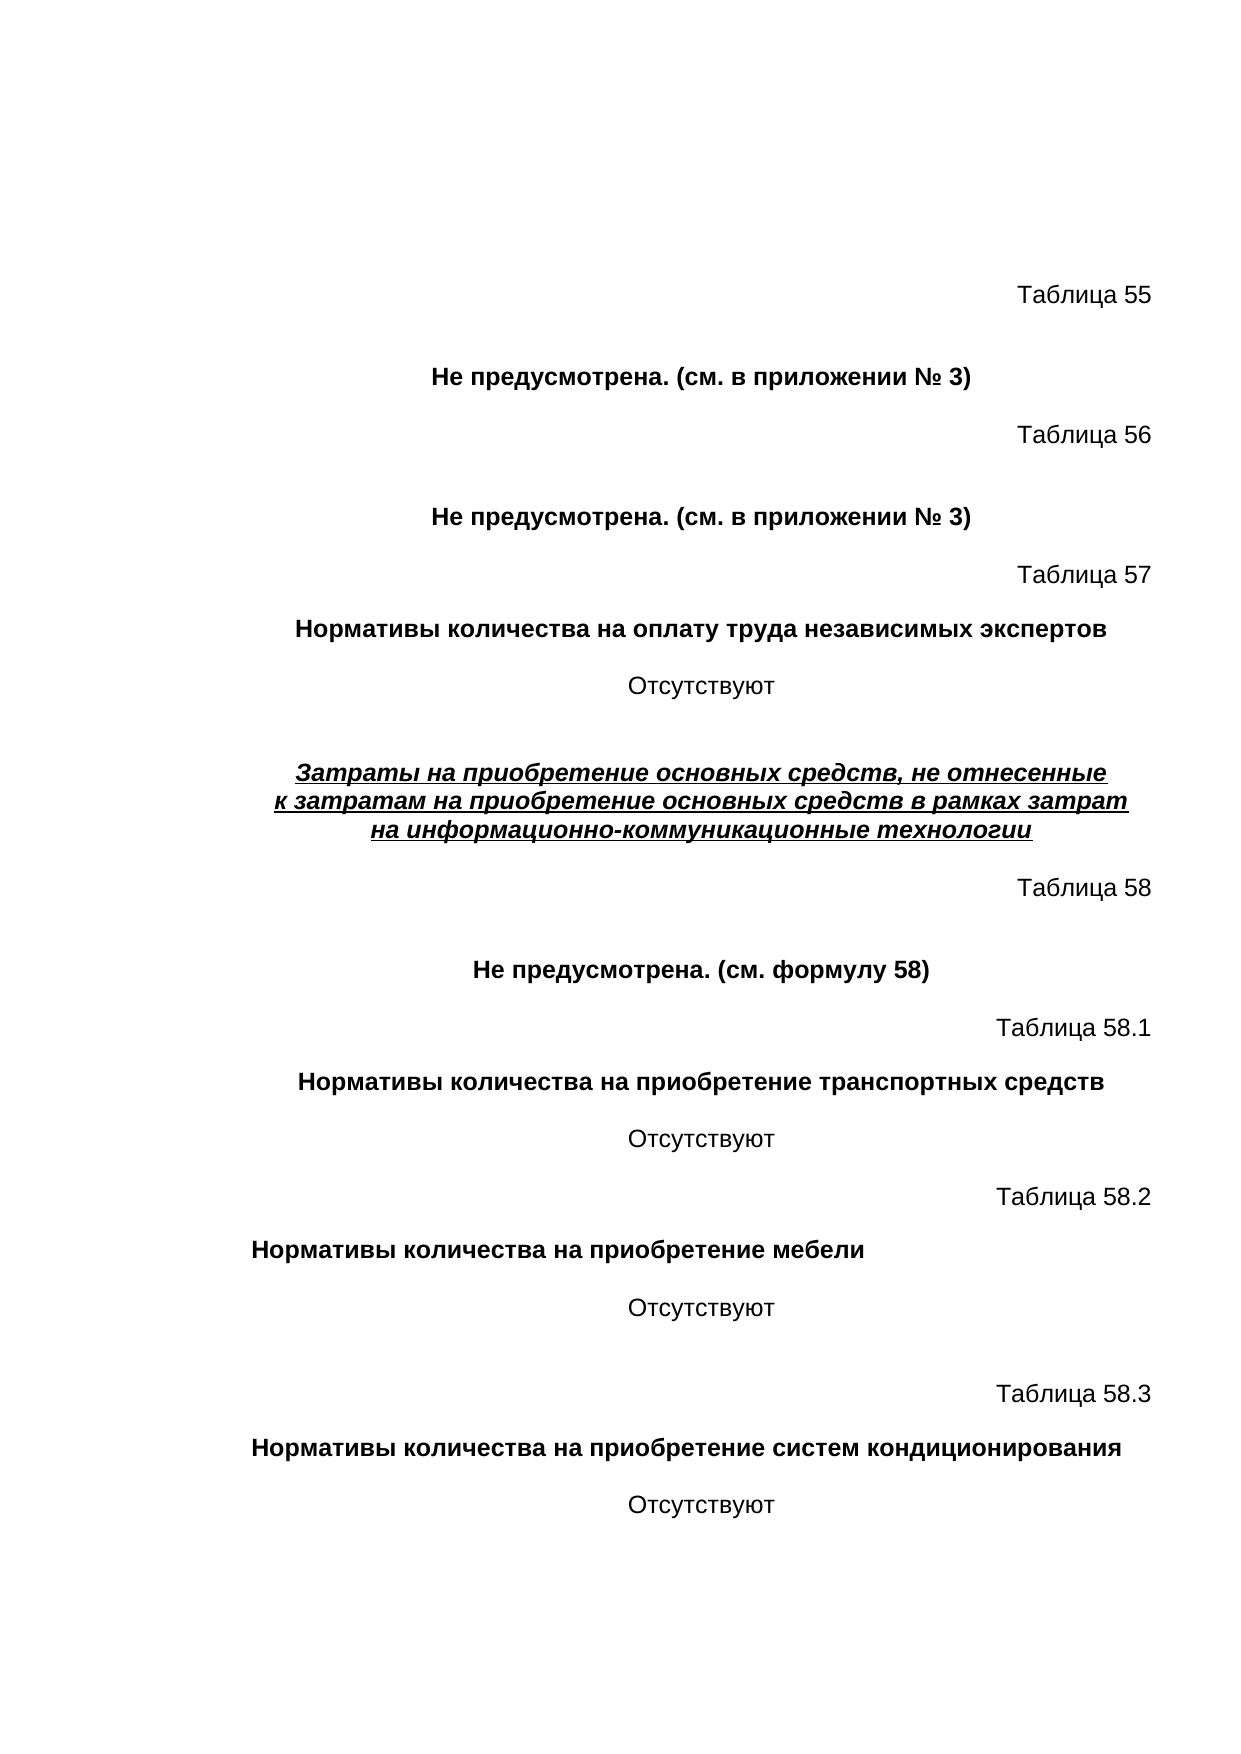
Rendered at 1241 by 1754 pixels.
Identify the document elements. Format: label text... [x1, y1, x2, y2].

text Таблица 56 [177, 420, 1152, 448]
text Не предусмотрена. (см. в приложении № 3) [177, 502, 1152, 531]
text на информационно-коммуникационные технологии [177, 815, 1152, 844]
text Таблица 58.1 [177, 1013, 1152, 1041]
text Отсутствуют [177, 1124, 1152, 1153]
text Таблица 58 [177, 872, 1152, 901]
text Не предусмотрена. (см. в приложении № 3) [177, 362, 1152, 391]
text Таблица 58.2 [177, 1181, 1152, 1210]
text Отсутствуют [177, 671, 1152, 700]
text Нормативы количества на оплату труда независимых экспертов [177, 614, 1152, 642]
text Таблица 57 [177, 560, 1152, 589]
text Нормативы количества на приобретение транспортных средств [177, 1066, 1152, 1095]
text Отсутствуют [177, 1490, 1152, 1519]
text Нормативы количества на приобретение систем кондиционирования [177, 1433, 1152, 1462]
text Таблица 55 [177, 280, 1152, 308]
text Не предусмотрена. (см. формулу 58) [177, 955, 1152, 984]
text Затраты на приобретение основных средств, не отнесенные [177, 757, 1152, 786]
text Отсутствуют [177, 1293, 1152, 1322]
text Таблица 58.3 [177, 1379, 1152, 1408]
text к затратам на приобретение основных средств в рамках затрат [177, 786, 1152, 815]
text Нормативы количества на приобретение мебели [177, 1235, 1152, 1264]
